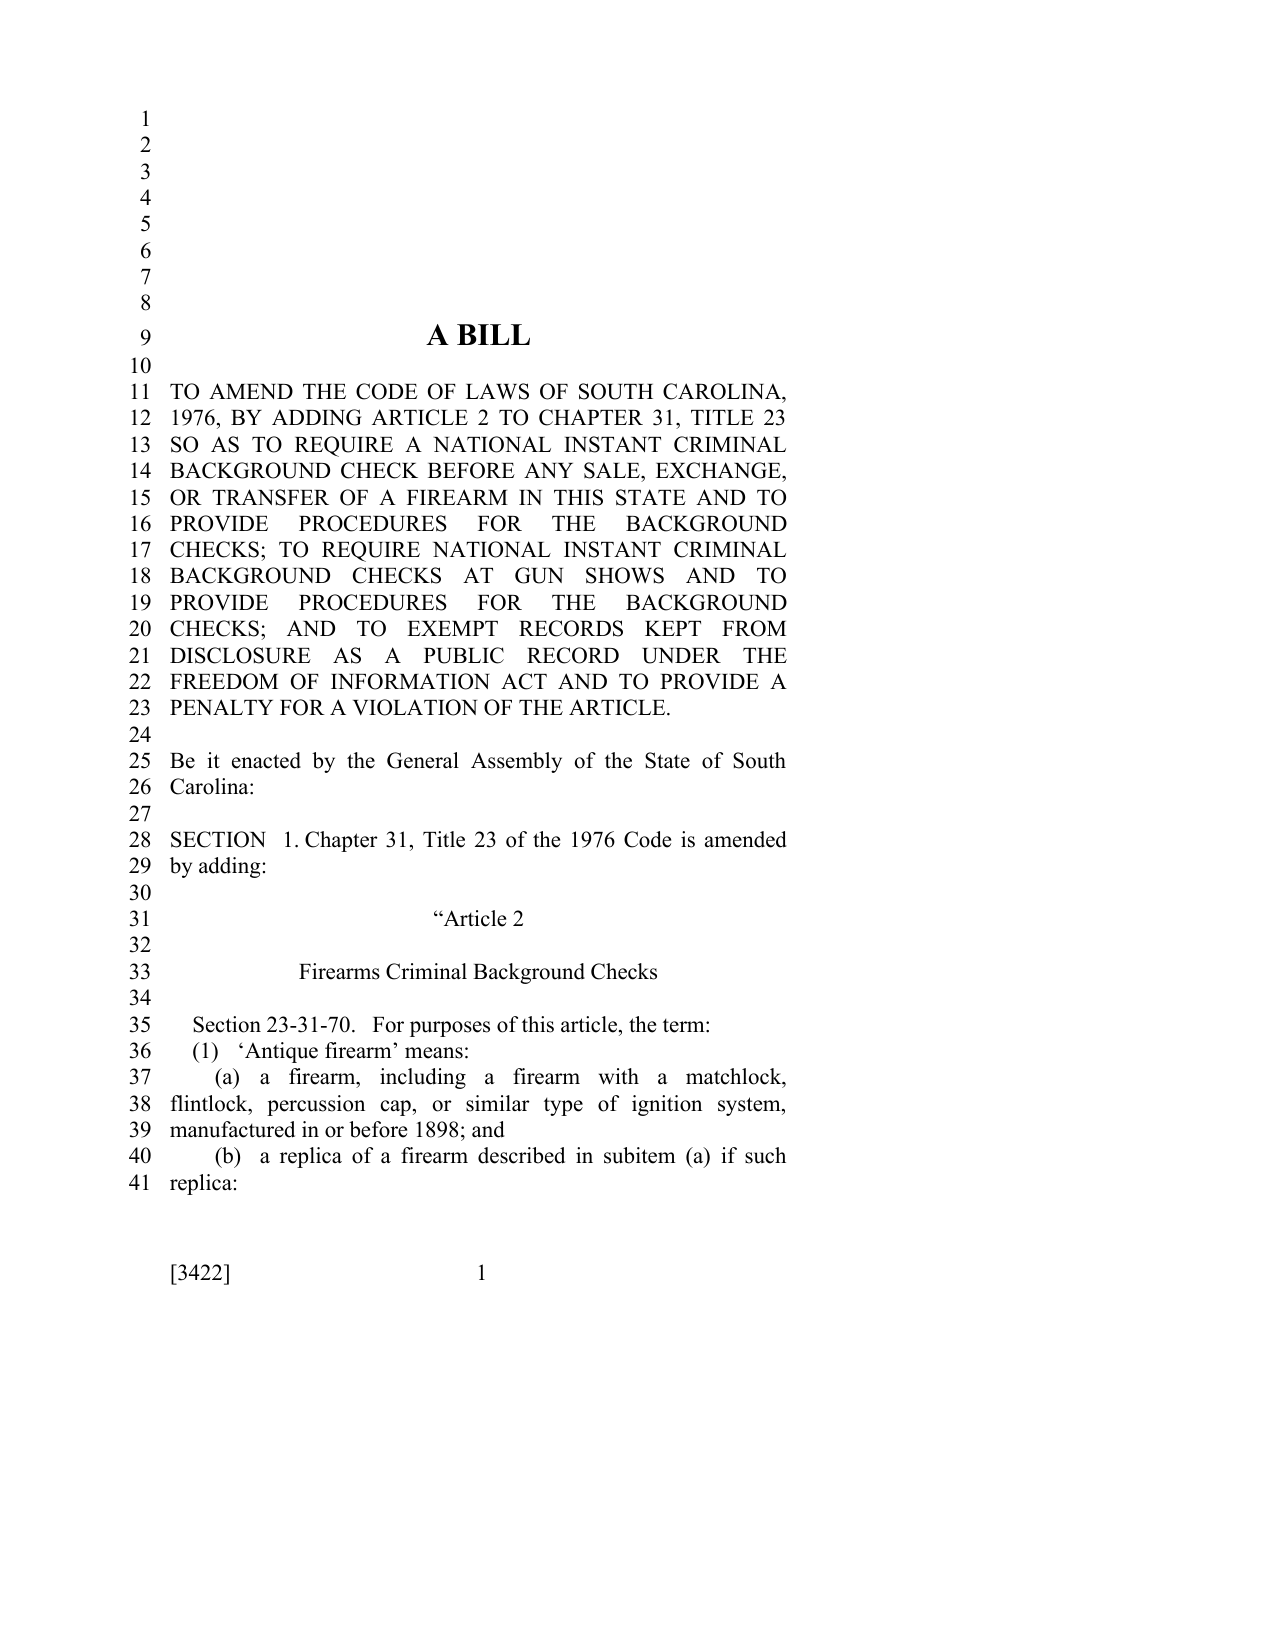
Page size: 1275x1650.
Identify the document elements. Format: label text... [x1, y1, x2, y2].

text SECTION 1. Chapter 31, Title 23 of the 1976 Code is amended by adding: [169, 826, 787, 879]
text A BILL [169, 316, 787, 352]
text (1) ‘Antique firearm’ means: [169, 1037, 787, 1063]
text “Article 2 [169, 905, 787, 932]
text Firearms Criminal Background Checks [169, 958, 787, 984]
text Be it enacted by the General Assembly of the State of South Carolina: [169, 747, 787, 800]
text (b) a replica of a firearm described in subitem (a) if such replica: [169, 1142, 787, 1195]
text TO AMEND THE CODE OF LAWS OF SOUTH CAROLINA, 1976, BY ADDING ARTICLE 2 TO CHAPTER 31, TITLE 23 SO AS TO REQUIRE A NATIONAL INSTANT CRIMINAL BACKGROUND CHECK BEFORE ANY SALE, EXCHANGE, OR TRANSFER OF A FIREARM IN THIS STATE AND TO PROVIDE PROCEDURES FOR THE BACKGROUND CHECKS; TO REQUIRE NATIONAL INSTANT CRIMINAL BACKGROUND CHECKS AT GUN SHOWS AND TO PROVIDE PROCEDURES FOR THE BACKGROUND CHECKS; AND TO EXEMPT RECORDS KEPT FROM DISCLOSURE AS A PUBLIC RECORD UNDER THE FREEDOM OF INFORMATION ACT AND TO PROVIDE A PENALTY FOR A VIOLATION OF THE ARTICLE. [169, 378, 787, 721]
text Section 23-31-70. For purposes of this article, the term: [169, 1011, 787, 1037]
text (a) a firearm, including a firearm with a matchlock, flintlock, percussion cap, or similar type of ignition system, manufactured in or before 1898; and [169, 1063, 787, 1142]
